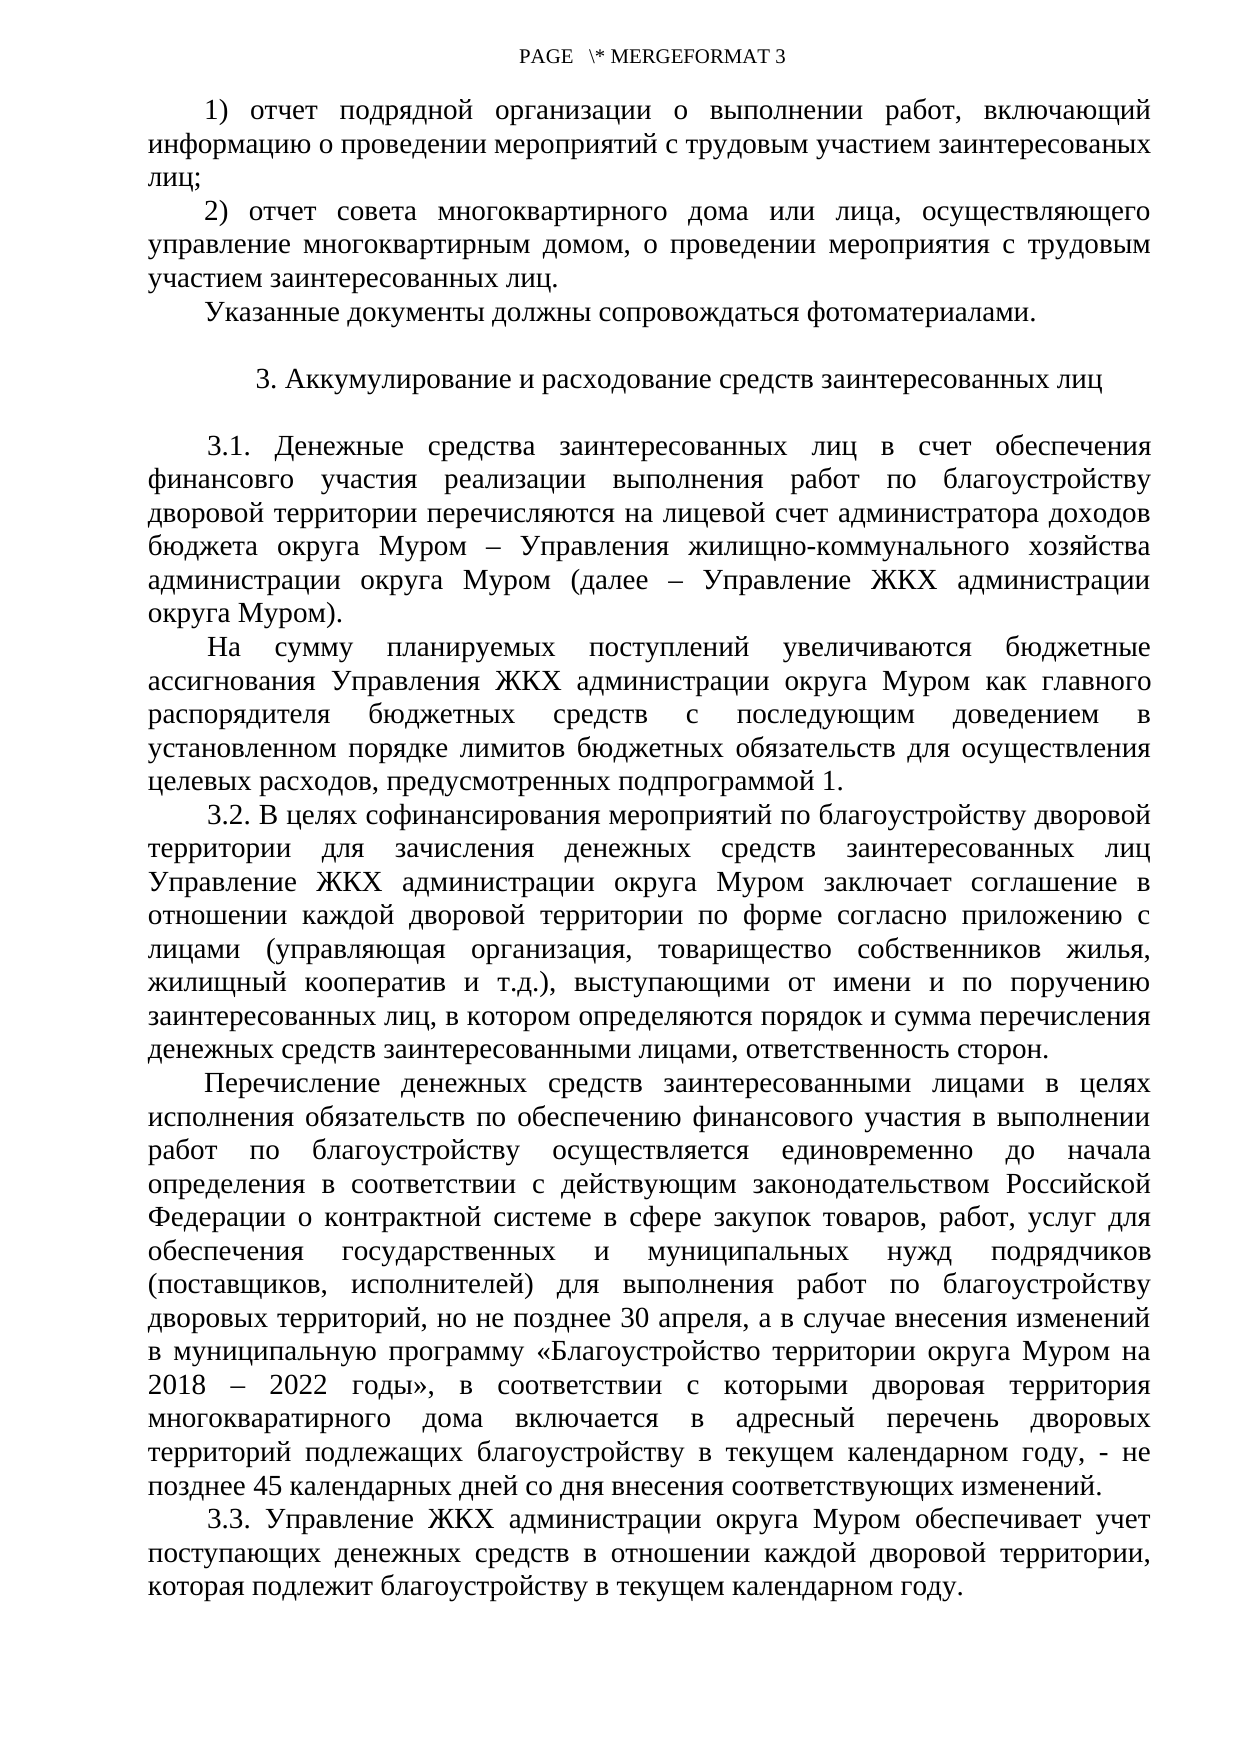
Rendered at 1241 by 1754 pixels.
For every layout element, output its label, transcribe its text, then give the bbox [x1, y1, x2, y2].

text Указанные документы должны сопровождаться фотоматериалами. [148, 294, 1152, 327]
text 3.1. Денежные средства заинтересованных лиц в счет обеспечения финансовго участия реализации выполнения работ по благоустройству дворовой территории перечисляются на лицевой счет администратора доходов бюджета округа Муром – Управления жилищно-коммунального хозяйства администрации округа Муром (далее – Управление ЖКХ администрации округа Муром). [148, 428, 1152, 629]
text 3.3. Управление ЖКХ администрации округа Муром обеспечивает учет поступающих денежных средств в отношении каждой дворовой территории, которая подлежит благоустройству в текущем календарном году. [148, 1501, 1152, 1602]
text На сумму планируемых поступлений увеличиваются бюджетные ассигнования Управления ЖКХ администрации округа Муром как главного распорядителя бюджетных средств с последующим доведением в установленном порядке лимитов бюджетных обязательств для осуществления целевых расходов, предусмотренных подпрограммой 1. [148, 629, 1152, 797]
text Перечисление денежных средств заинтересованными лицами в целях исполнения обязательств по обеспечению финансового участия в выполнении работ по благоустройству осуществляется единовременно до начала определения в соответствии с действующим законодательством Российской Федерации о контрактной системе в сфере закупок товаров, работ, услуг для обеспечения государственных и муниципальных нужд подрядчиков (поставщиков, исполнителей) для выполнения работ по благоустройству дворовых территорий, но не позднее 30 апреля, а в случае внесения изменений в муниципальную программу «Благоустройство территории округа Муром на 2018 – 2022 годы», в соответствии с которыми дворовая территория многокваратирного дома включается в адресный перечень дворовых территорий подлежащих благоустройству в текущем календарном году, - не позднее 45 календарных дней со дня внесения соответствующих изменений. [148, 1065, 1152, 1501]
text 3.2. В целях софинансирования мероприятий по благоустройству дворовой территории для зачисления денежных средств заинтересованных лиц Управление ЖКХ администрации округа Муром заключает соглашение в отношении каждой дворовой территории по форме согласно приложению с лицами (управляющая организация, товарищество собственников жилья, жилищный кооператив и т.д.), выступающими от имени и по поручению заинтересованных лиц, в котором определяются порядок и сумма перечисления денежных средств заинтересованными лицами, ответственность сторон. [148, 797, 1152, 1065]
text 2) отчет совета многоквартирного дома или лица, осуществляющего управление многоквартирным домом, о проведении мероприятия с трудовым участием заинтересованных лиц. [148, 193, 1152, 294]
text 3. Аккумулирование и расходование средств заинтересованных лиц [148, 361, 1152, 394]
text 1) отчет подрядной организации о выполнении работ, включающий информацию о проведении мероприятий с трудовым участием заинтересованых лиц; [148, 92, 1152, 193]
